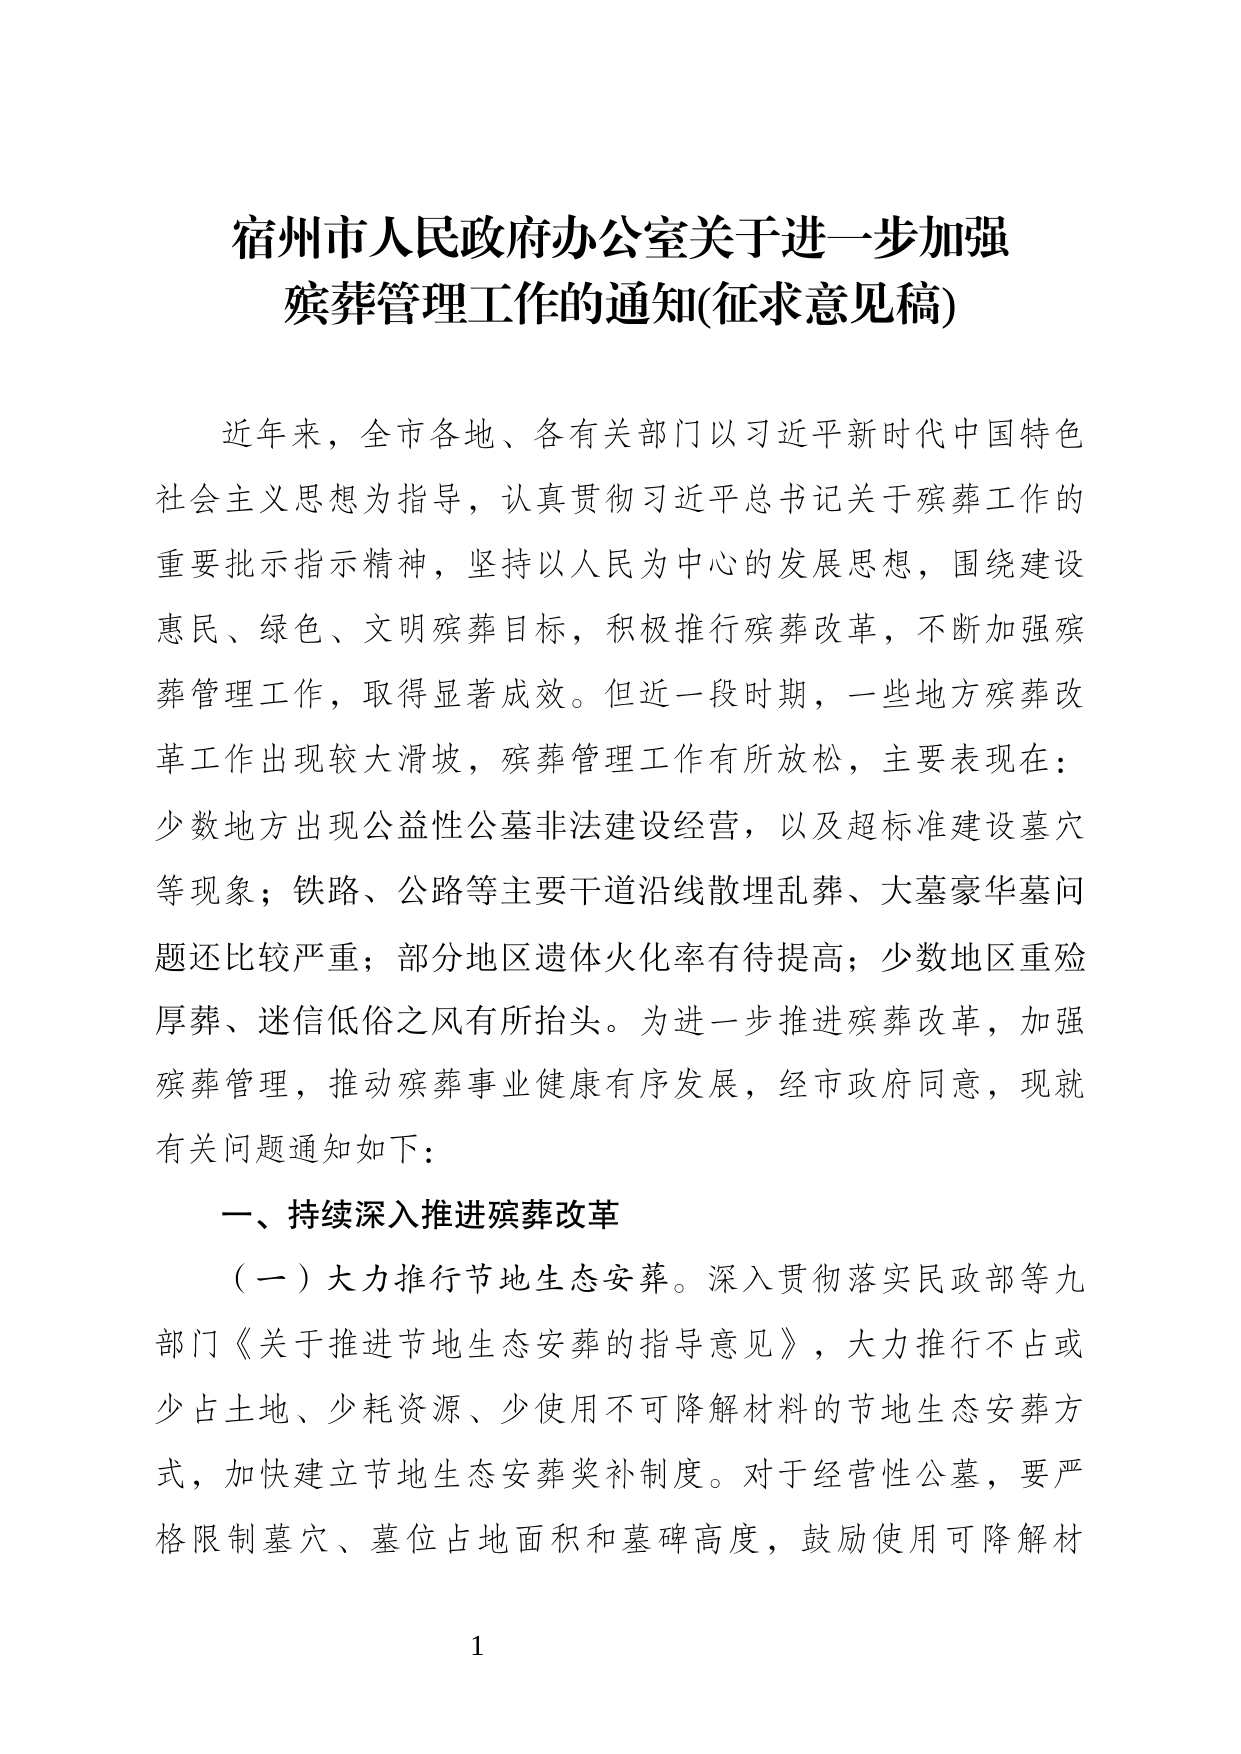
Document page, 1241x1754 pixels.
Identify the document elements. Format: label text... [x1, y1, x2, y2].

text 近年来，全市各地、各有关部门以习近平新时代中国特色社会主义思想为指导，认真贯彻习近平总书记关于殡葬工作的重要批示指示精神，坚持以人民为中心的发展思想，围绕建设惠民、绿色、文明殡葬目标，积极推行殡葬改革，不断加强殡葬管理工作，取得显著成效。但近一段时期，一些地方殡葬改革工作出现较大滑坡，殡葬管理工作有所放松，主要表现在：少数地方出现公益性公墓非法建设经营，以及超标准建设墓穴等现象；铁路、公路等主要干道沿线散埋乱葬、大墓豪华墓问题还比较严重；部分地区遗体火化率有待提高；少数地区重殓厚葬、迷信低俗之风有所抬头。为进一步推进殡葬改革，加强殡葬管理，推动殡葬事业健康有序发展，经市政府同意，现就有关问题通知如下： [153, 403, 1087, 1183]
text 殡葬管理工作的通知(征求意见稿) [153, 273, 1087, 338]
text 宿州市人民政府办公室关于进一步加强 [153, 208, 1087, 273]
text 一、持续深入推进殡葬改革 [153, 1183, 1087, 1248]
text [153, 1248, 1087, 1573]
